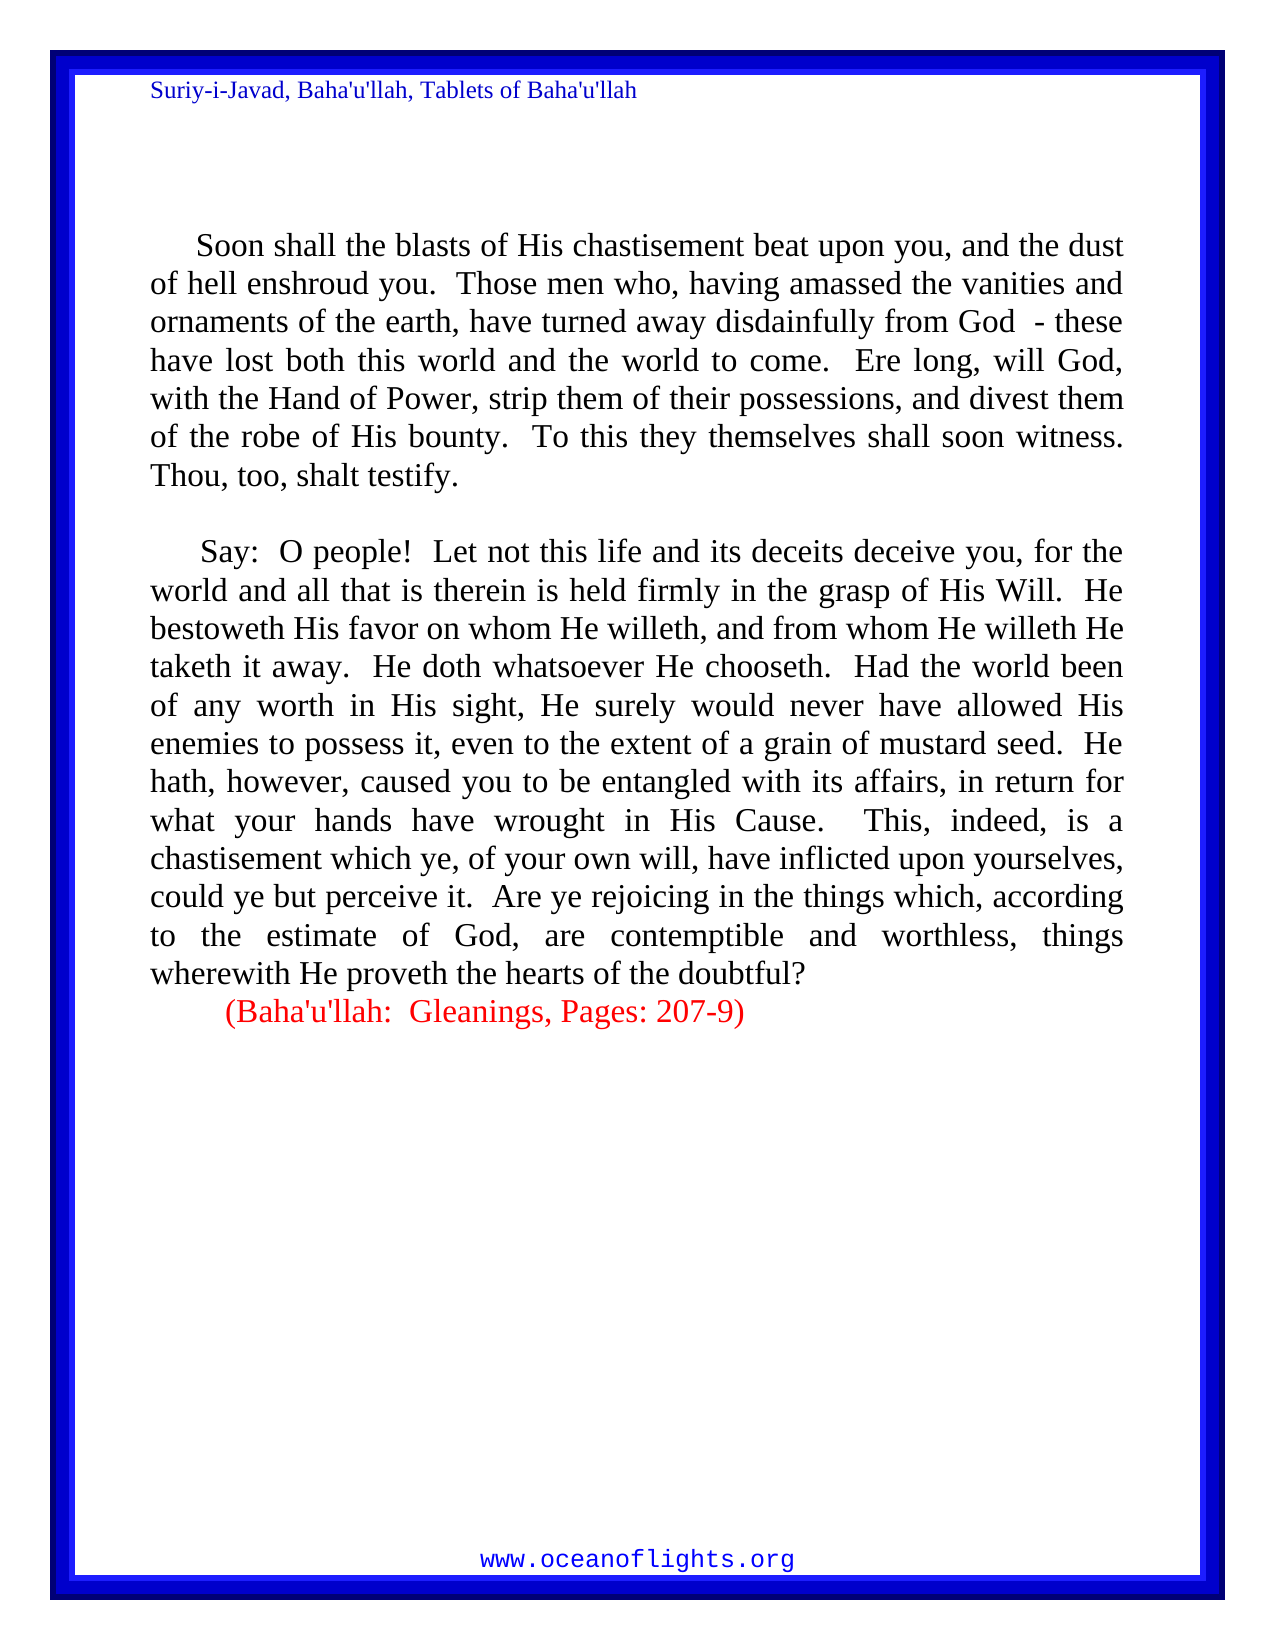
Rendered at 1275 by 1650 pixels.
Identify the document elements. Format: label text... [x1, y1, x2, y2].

text Say: O people! Let not this life and its deceits deceive you, for the world and all that is therein is held firmly in the grasp of His Will. He bestoweth His favor on whom He willeth, and from whom He willeth He taketh it away. He doth whatsoever He chooseth. Had the world been of any worth in His sight, He surely would never have allowed His enemies to possess it, even to the extent of a grain of mustard seed. He hath, however, caused you to be entangled with its affairs, in return for what your hands have wrought in His Cause. This, indeed, is a chastisement which ye, of your own will, have inflicted upon yourselves, could ye but perceive it. Are ye rejoicing in the things which, according to the estimate of God, are contemptible and worthless, things wherewith He proveth the hearts of the doubtful? [150, 532, 1125, 992]
text Soon shall the blasts of His chastisement beat upon you, and the dust of hell enshroud you. Those men who, having amassed the vanities and ornaments of the earth, have turned away disdainfully from God - these have lost both this world and the world to come. Ere long, will God, with the Hand of Power, strip them of their possessions, and divest them of the robe of His bounty. To this they themselves shall soon witness. Thou, too, shalt testify. [150, 225, 1125, 493]
text (Baha'u'llah: Gleanings, Pages: 207-9) [150, 992, 1125, 1030]
